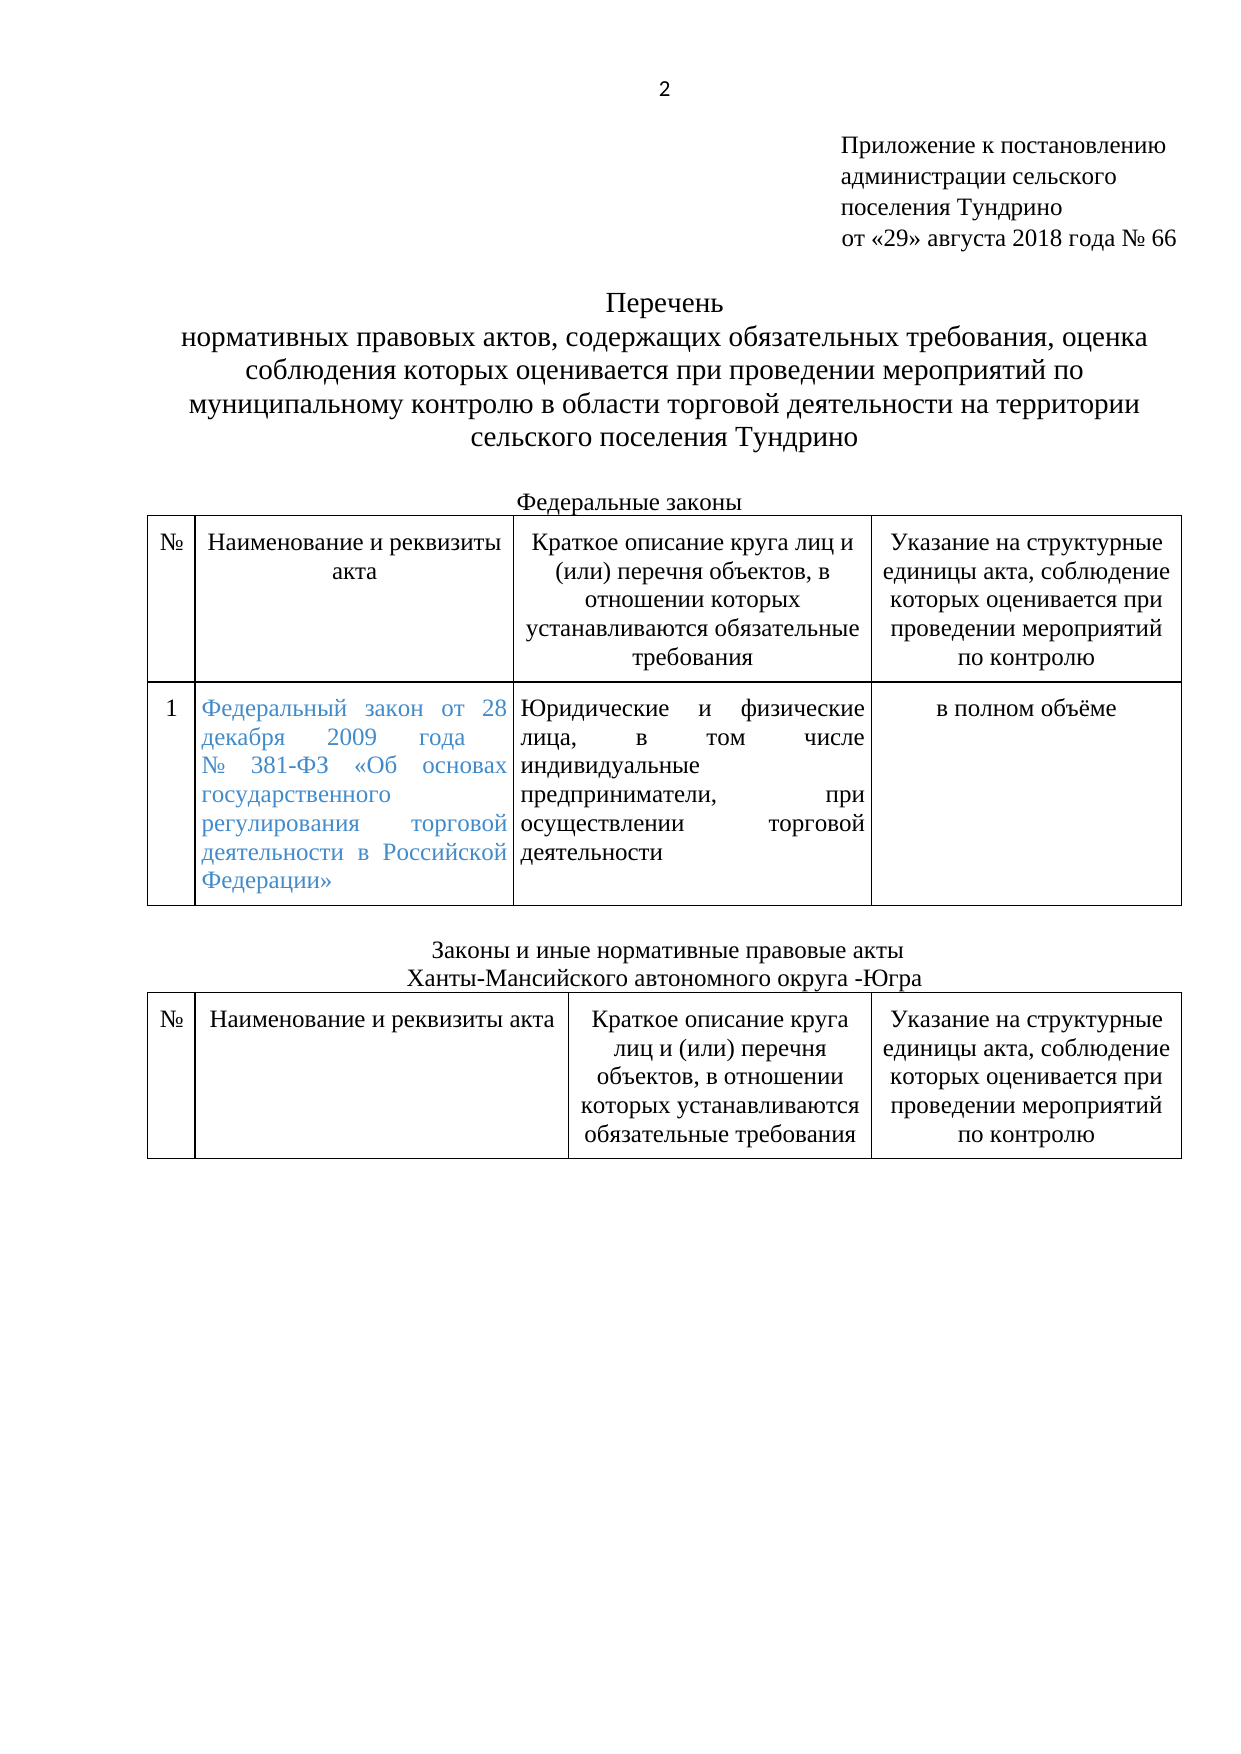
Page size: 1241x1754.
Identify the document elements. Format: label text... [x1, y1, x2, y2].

table_cell в полном объёме [872, 683, 1181, 905]
table_header № [148, 516, 194, 681]
text Федеральные законы [443, 487, 1181, 515]
text администрации сельского [148, 161, 1181, 190]
table_header № [148, 993, 194, 1158]
table_header Наименование и реквизиты акта [196, 993, 568, 1158]
table_header Наименование и реквизиты акта [196, 516, 513, 681]
table_header Краткое описание круга лиц и (или) перечня объектов, в отношении которых устанавливаются обязательные требования [569, 993, 871, 1158]
text поселения Тундрино [148, 192, 1181, 221]
table_cell Юридические и физические лица, в том числе индивидуальные предприниматели, при осуществлении торговой деятельности [514, 683, 871, 905]
text Ханты-Мансийского автономного округа -Югра [148, 963, 1181, 992]
table_header Указание на структурные единицы акта, соблюдение которых оценивается при проведении мероприятий по контролю [872, 516, 1181, 681]
text нормативных правовых актов, содержащих обязательных требования, оценка соблюдения которых оценивается при проведении мероприятий по муниципальному контролю в области торговой деятельности на территории сельского поселения Тундрино [148, 319, 1181, 453]
table_cell Федеральный закон от 28 декабря 2009 года № 381-ФЗ «Об основах государственного регулирования торговой деятельности в Российской Федерации» [196, 683, 513, 905]
text Законы и иные нормативные правовые акты [148, 935, 1181, 963]
table_header Указание на структурные единицы акта, соблюдение которых оценивается при проведении мероприятий по контролю [872, 993, 1181, 1158]
table_cell 1 [148, 683, 194, 905]
text от «29» августа 2018 года № 66 [148, 223, 1181, 252]
text Перечень [148, 285, 1181, 319]
table_header Краткое описание круга лиц и (или) перечня объектов, в отношении которых устанавливаются обязательные требования [514, 516, 871, 681]
text Приложение к постановлению [148, 130, 1181, 159]
